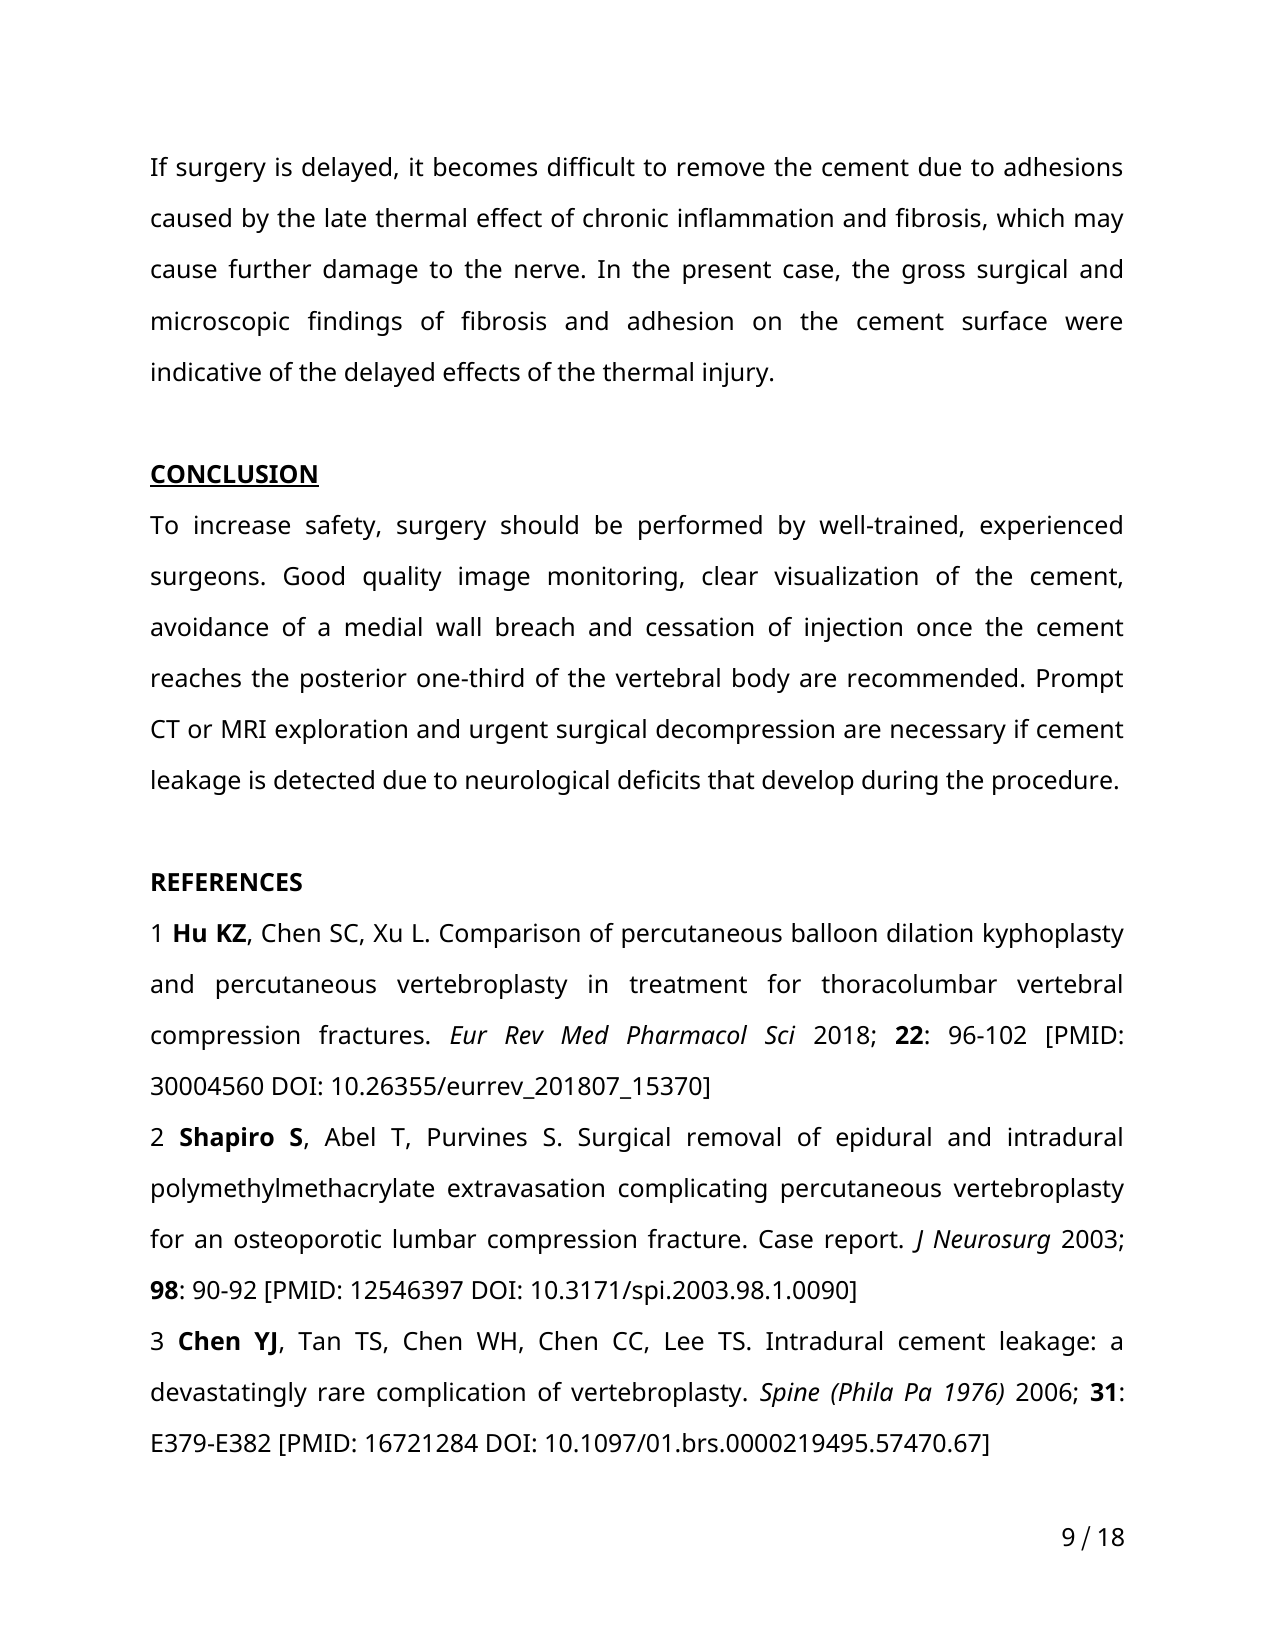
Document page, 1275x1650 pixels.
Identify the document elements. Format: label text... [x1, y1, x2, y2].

text To increase safety, surgery should be performed by well-trained, experienced surgeons. Good quality image monitoring, clear visualization of the cement, avoidance of a medial wall breach and cessation of injection once the cement reaches the posterior one-third of the vertebral body are recommended. Prompt CT or MRI exploration and urgent surgical decompression are necessary if cement leakage is detected due to neurological deficits that develop during the procedure. [150, 507, 1125, 797]
text 2 Shapiro S, Abel T, Purvines S. Surgical removal of epidural and intradural polymethylmethacrylate extravasation complicating percutaneous vertebroplasty for an osteoporotic lumbar compression fracture. Case report. J Neurosurg 2003; 98: 90-92 [PMID: 12546397 DOI: 10.3171/spi.2003.98.1.0090] [150, 1120, 1125, 1307]
text CONCLUSION [150, 456, 1125, 490]
text REFERENCES [150, 864, 1125, 899]
text 1 Hu KZ, Chen SC, Xu L. Comparison of percutaneous balloon dilation kyphoplasty and percutaneous vertebroplasty in treatment for thoracolumbar vertebral compression fractures. Eur Rev Med Pharmacol Sci 2018; 22: 96-102 [PMID: 30004560 DOI: 10.26355/eurrev_201807_15370] [150, 916, 1125, 1103]
text 3 Chen YJ, Tan TS, Chen WH, Chen CC, Lee TS. Intradural cement leakage: a devastatingly rare complication of vertebroplasty. Spine (Phila Pa 1976) 2006; 31: E379-E382 [PMID: 16721284 DOI: 10.1097/01.brs.0000219495.57470.67] [150, 1324, 1125, 1460]
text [150, 150, 1125, 388]
